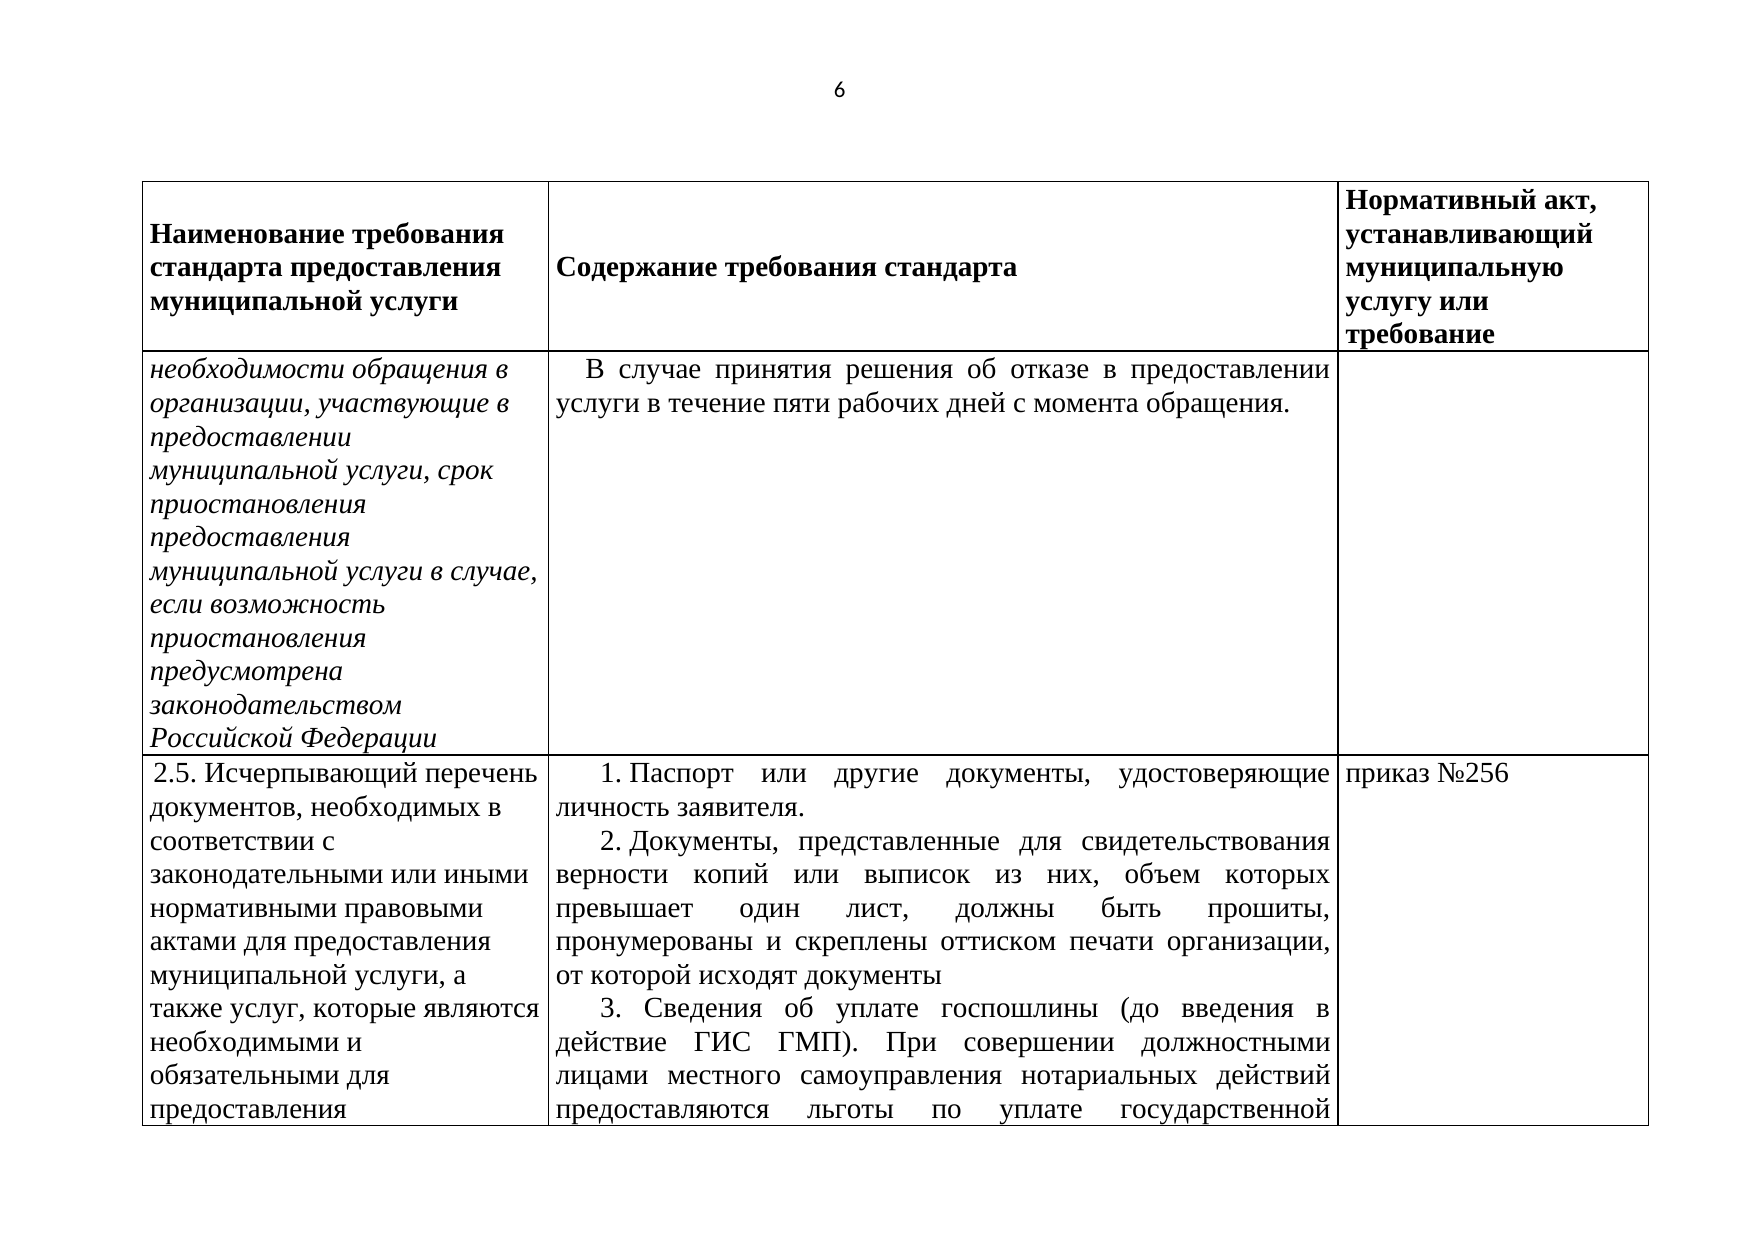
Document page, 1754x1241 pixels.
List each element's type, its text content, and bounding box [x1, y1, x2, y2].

table_header Нормативный акт, устанавливающий муниципальную услугу или требование [1339, 182, 1648, 350]
table_cell приказ №256 [1339, 756, 1648, 1124]
table_cell [1339, 352, 1648, 754]
table_header Содержание требования стандарта [549, 182, 1337, 350]
table_header Наименование требования стандарта предоставления муниципальной услуги [143, 182, 548, 350]
